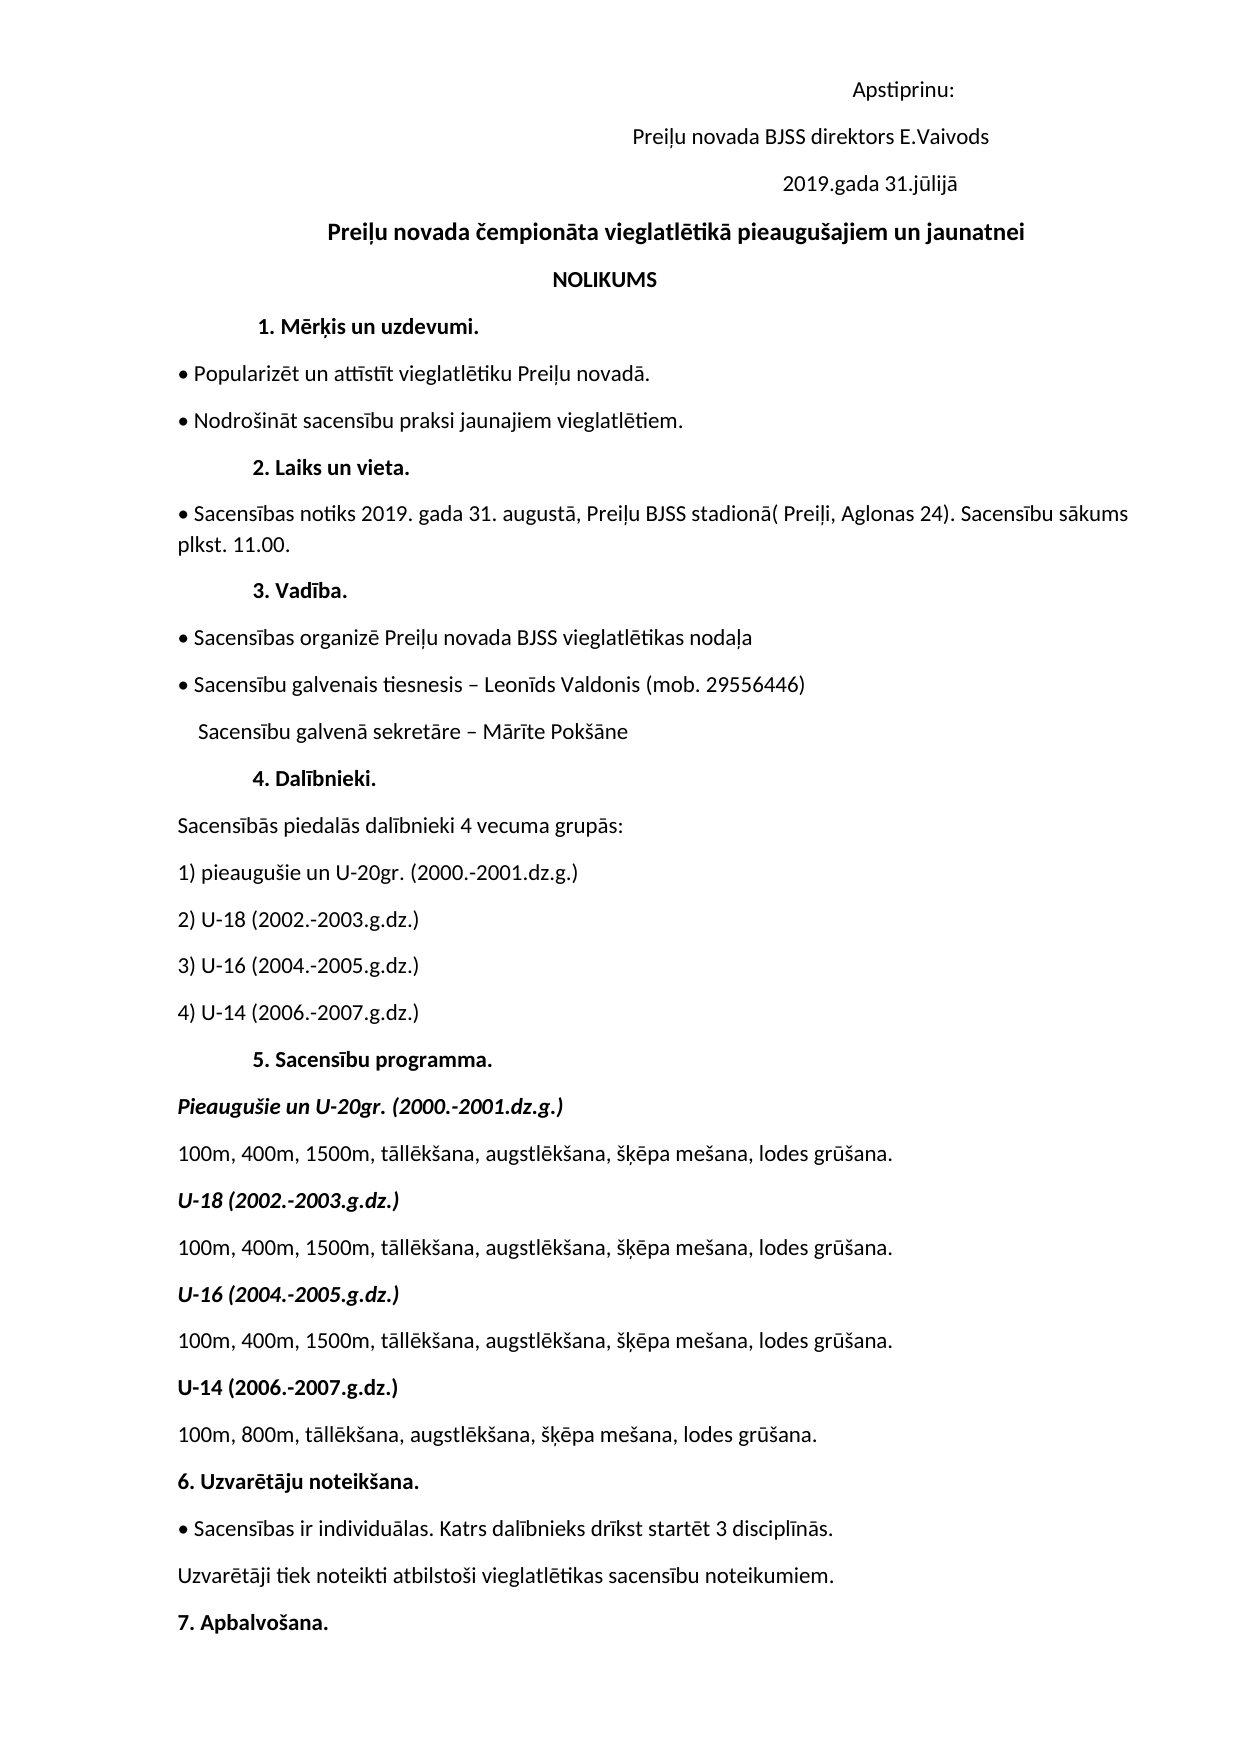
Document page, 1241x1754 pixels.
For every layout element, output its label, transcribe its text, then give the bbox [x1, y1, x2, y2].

text 100m, 400m, 1500m, tāllēkšana, augstlēkšana, šķēpa mešana, lodes grūšana. [177, 1139, 1165, 1167]
text Preiļu novada čempionāta vieglatlētikā pieaugušajiem un jaunatnei [252, 216, 1165, 246]
text 2) U-18 (2002.-2003.g.dz.) [177, 905, 1165, 933]
text 5. Sacensību programma. [177, 1045, 1165, 1073]
text 100m, 800m, tāllēkšana, augstlēkšana, šķēpa mešana, lodes grūšana. [177, 1420, 1165, 1448]
text Sacensībās piedalās dalībnieki 4 vecuma grupās: [177, 811, 1165, 839]
text 7. Apbalvošana. [177, 1608, 1165, 1636]
text 4) U-14 (2006.-2007.g.dz.) [177, 998, 1165, 1027]
text Apstiprinu: [777, 75, 1165, 103]
text U-16 (2004.-2005.g.dz.) [177, 1280, 1165, 1308]
text U-14 (2006.-2007.g.dz.) [177, 1373, 1165, 1402]
text • Popularizēt un attīstīt vieglatlētiku Preiļu novadā. [177, 359, 1165, 387]
text • Sacensības notiks 2019. gada 31. augustā, Preiļu BJSS stadionā( Preiļi, Aglonas 24). Sacensību sākums plkst. 11.00. [177, 499, 1165, 558]
text Sacensību galvenā sekretāre – Mārīte Pokšāne [177, 717, 1165, 745]
text 2019.gada 31.jūlijā [702, 169, 1165, 197]
text • Nodrošināt sacensību praksi jaunajiem vieglatlētiem. [177, 406, 1165, 434]
text 6. Uzvarētāju noteikšana. [177, 1467, 1165, 1495]
text 4. Dalībnieki. [177, 764, 1165, 792]
text 1) pieaugušie un U-20gr. (2000.-2001.dz.g.) [177, 858, 1165, 886]
text 100m, 400m, 1500m, tāllēkšana, augstlēkšana, šķēpa mešana, lodes grūšana. [177, 1233, 1165, 1261]
text 3) U-16 (2004.-2005.g.dz.) [177, 952, 1165, 980]
text • Sacensības ir individuālas. Katrs dalībnieks drīkst startēt 3 disciplīnās. [177, 1514, 1165, 1542]
text • Sacensības organizē Preiļu novada BJSS vieglatlētikas nodaļa [177, 623, 1165, 652]
text 2. Laiks un vieta. [177, 453, 1165, 481]
text 100m, 400m, 1500m, tāllēkšana, augstlēkšana, šķēpa mešana, lodes grūšana. [177, 1327, 1165, 1355]
text Preiļu novada BJSS direktors E.Vaivods [552, 122, 1165, 150]
text Pieaugušie un U-20gr. (2000.-2001.dz.g.) [177, 1092, 1165, 1120]
text Uzvarētāji tiek noteikti atbilstoši vieglatlētikas sacensību noteikumiem. [177, 1561, 1165, 1589]
text 1. Mērķis un uzdevumi. [177, 312, 1165, 340]
text 3. Vadība. [177, 577, 1165, 605]
text • Sacensību galvenais tiesnesis – Leonīds Valdonis (mob. 29556446) [177, 670, 1165, 698]
text U-18 (2002.-2003.g.dz.) [177, 1186, 1165, 1214]
text NOLIKUMS [477, 265, 1165, 293]
